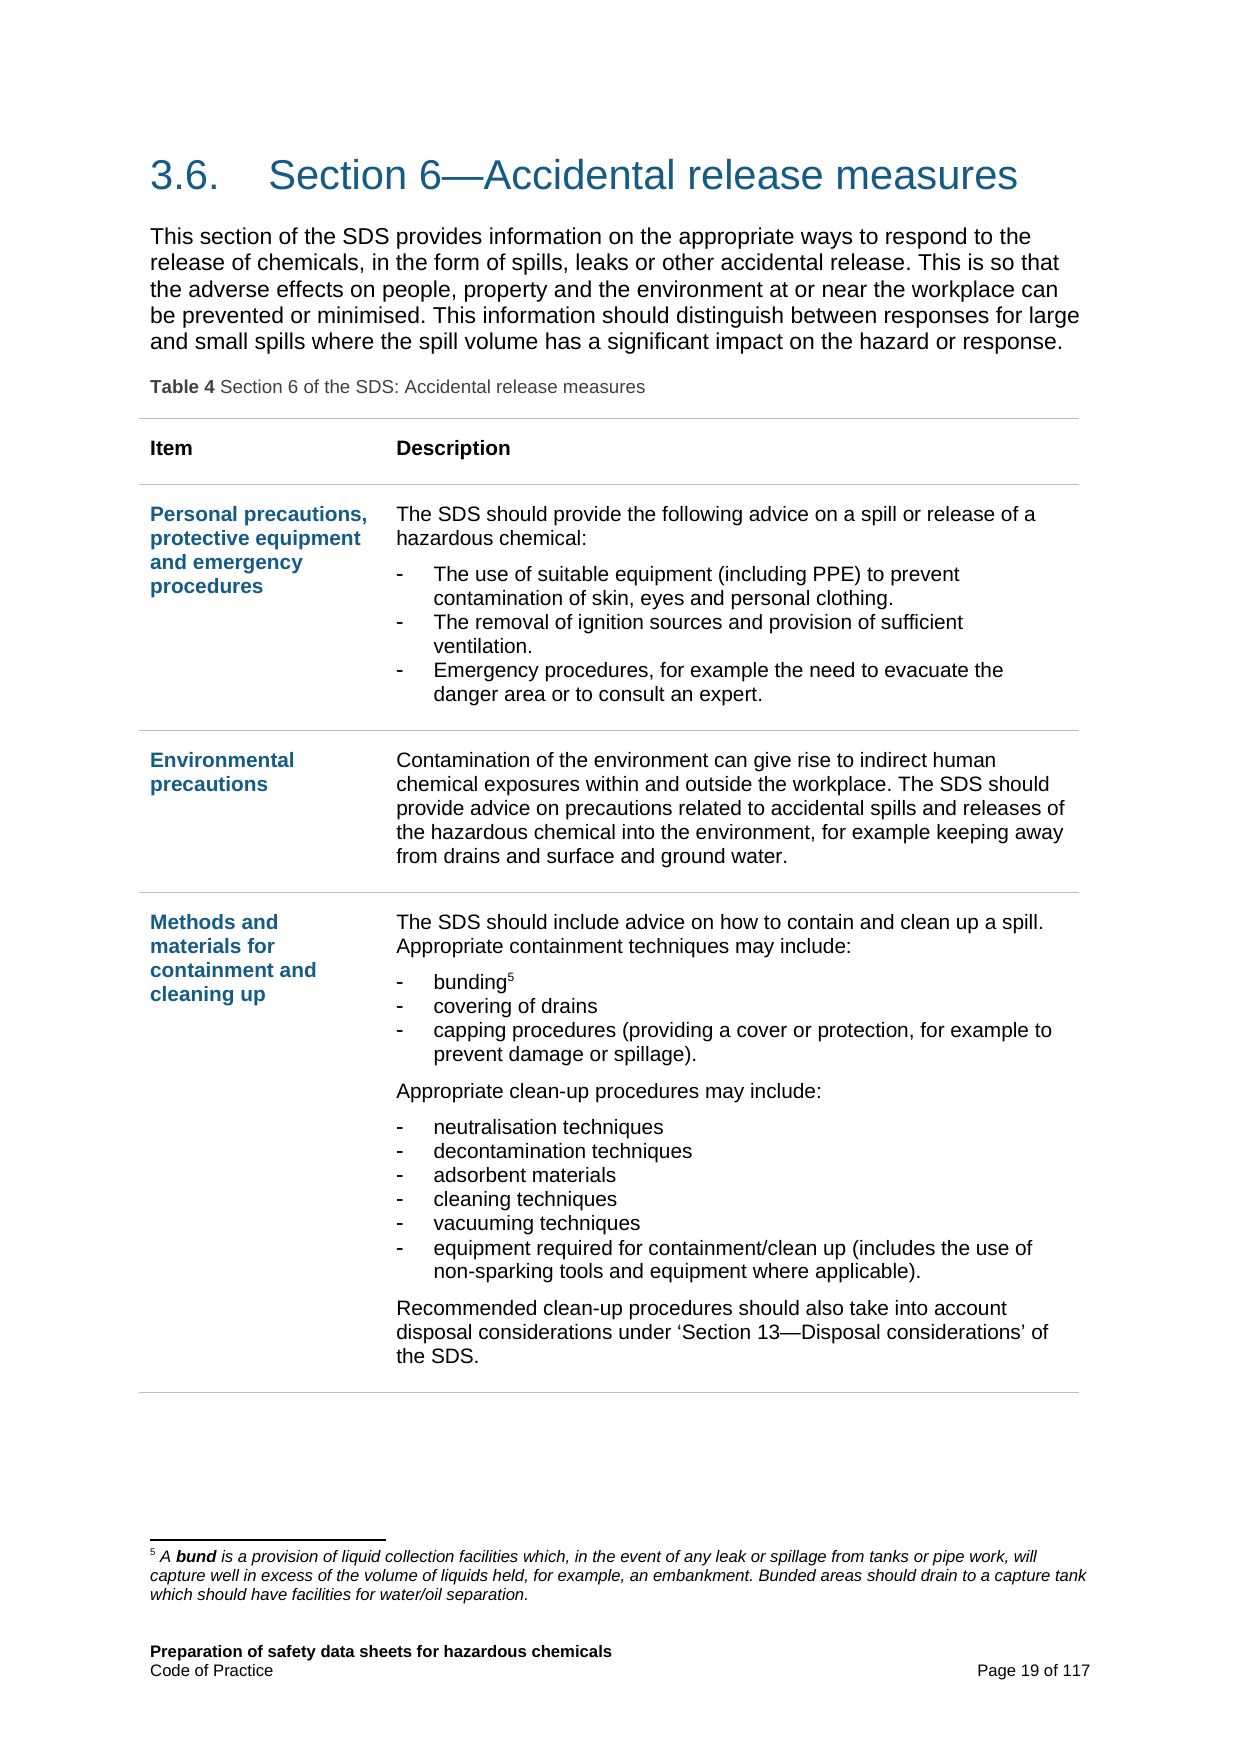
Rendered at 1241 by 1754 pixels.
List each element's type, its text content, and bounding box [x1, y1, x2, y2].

table_header Description [385, 419, 1079, 484]
table_cell Methods and materials for containment and cleaning up [139, 893, 385, 1391]
table_cell Contamination of the environment can give rise to indirect human chemical exposures within and outside the workplace. The SDS should provide advice on precautions related to accidental spills and releases of the hazardous chemical into the environment, for example keeping away from drains and surface and ground water. [385, 731, 1079, 891]
table_header Item [139, 419, 385, 484]
text This section of the SDS provides information on the appropriate ways to respond to the release of chemicals, in the form of spills, leaks or other accidental release. This is so that the adverse effects on people, property and the environment at or near the workplace can be prevented or minimised. This information should distinguish between responses for large and small spills where the spill volume has a significant impact on the hazard or response. [150, 223, 1090, 355]
table_cell The SDS should include advice on how to contain and clean up a spill. Appropriate containment techniques may include: bunding covering of drains capping procedures (providing a cover or protection, for example to prevent damage or spillage). Appropriate clean-up procedures may include: neutralisation techniques decontamination techniques adsorbent materials cleaning techniques vacuuming techniques equipment required for containment/clean up (includes the use of non-sparking tools and equipment where applicable). Recommended clean-up procedures should also take into account disposal considerations under ‘Section 13—Disposal considerations’ of the SDS. [385, 893, 1079, 1391]
text Table 4 Section 6 of the SDS: Accidental release measures [150, 376, 1090, 397]
subtitle Section 6—Accidental release measures [150, 150, 1090, 198]
table_cell Personal precautions, protective equipment and emergency procedures [139, 485, 385, 730]
table_cell Environmental precautions [139, 731, 385, 891]
table_cell The SDS should provide the following advice on a spill or release of a hazardous chemical: The use of suitable equipment (including PPE) to prevent contamination of skin, eyes and personal clothing. The removal of ignition sources and provision of sufficient ventilation. Emergency procedures, for example the need to evacuate the danger area or to consult an expert. [385, 485, 1079, 730]
